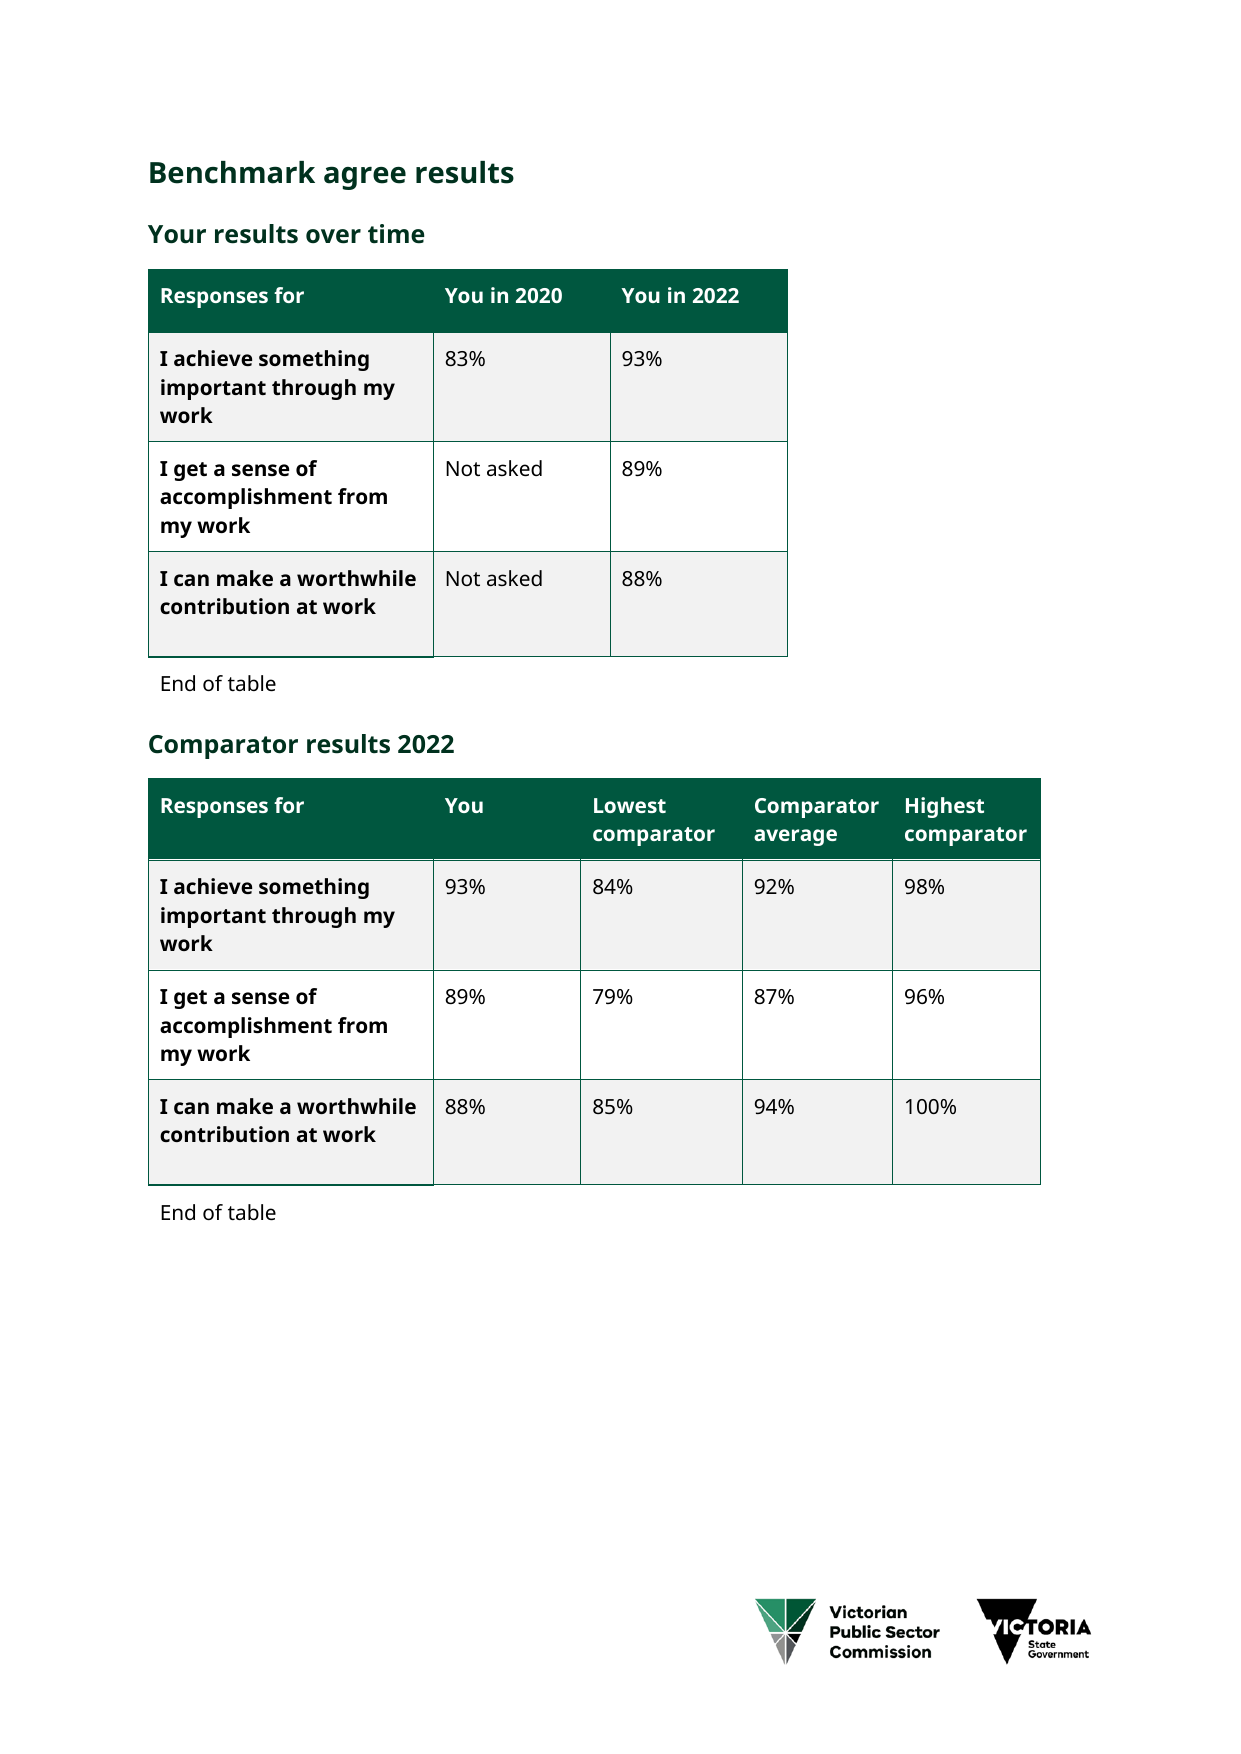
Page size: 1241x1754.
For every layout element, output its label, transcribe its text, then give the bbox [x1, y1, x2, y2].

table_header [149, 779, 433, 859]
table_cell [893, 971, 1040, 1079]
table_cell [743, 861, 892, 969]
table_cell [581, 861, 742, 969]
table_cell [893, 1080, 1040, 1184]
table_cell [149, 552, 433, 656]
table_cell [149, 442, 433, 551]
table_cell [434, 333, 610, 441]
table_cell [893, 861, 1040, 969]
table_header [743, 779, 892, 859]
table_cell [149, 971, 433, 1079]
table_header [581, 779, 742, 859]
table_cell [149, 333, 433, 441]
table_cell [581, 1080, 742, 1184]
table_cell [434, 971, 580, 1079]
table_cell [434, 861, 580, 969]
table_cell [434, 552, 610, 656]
subtitle Your results over time [148, 217, 1092, 251]
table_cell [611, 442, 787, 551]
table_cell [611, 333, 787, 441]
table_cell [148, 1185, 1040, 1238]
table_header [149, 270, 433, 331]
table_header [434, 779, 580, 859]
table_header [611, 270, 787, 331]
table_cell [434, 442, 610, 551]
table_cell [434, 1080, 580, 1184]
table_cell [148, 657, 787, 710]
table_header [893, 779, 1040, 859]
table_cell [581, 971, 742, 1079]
picture [754, 1598, 1093, 1666]
subtitle Comparator results 2022 [148, 727, 1092, 761]
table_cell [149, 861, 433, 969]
subtitle Benchmark agree results [148, 153, 1092, 192]
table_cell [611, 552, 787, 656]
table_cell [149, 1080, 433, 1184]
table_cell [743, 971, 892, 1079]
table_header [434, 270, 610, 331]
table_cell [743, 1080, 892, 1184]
